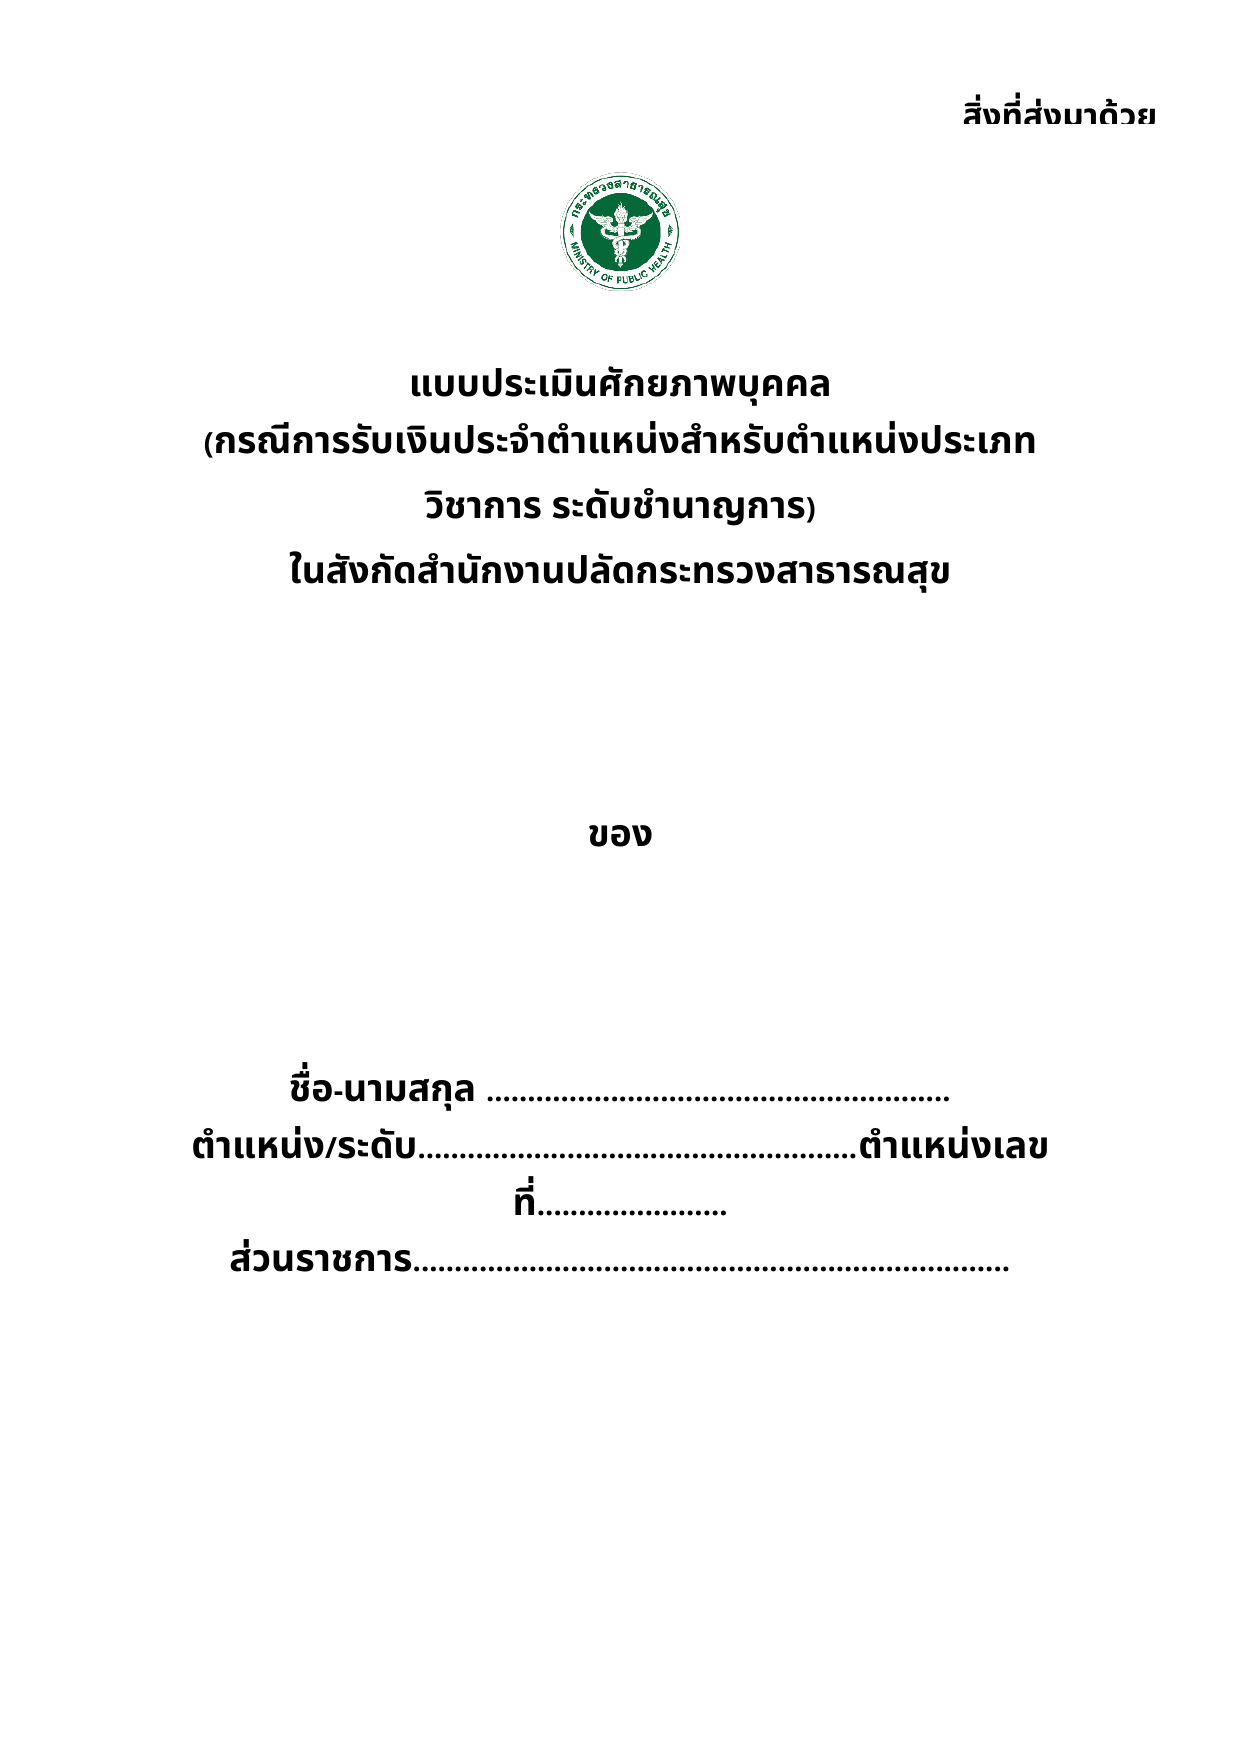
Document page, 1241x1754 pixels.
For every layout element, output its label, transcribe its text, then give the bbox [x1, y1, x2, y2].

text ของ [150, 807, 1090, 864]
picture [560, 172, 681, 291]
text ในสังกัดสำนักงานปลัดกระทรวงสาธารณสุข [150, 543, 1090, 600]
text ชื่อ-นามสกุล ........................................................ [150, 1062, 1090, 1119]
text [150, 1232, 1090, 1289]
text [150, 1119, 1090, 1232]
text แบบประเมินศักยภาพบุคคล [150, 357, 1090, 413]
text (กรณีการรับเงินประจำตำแหน่งสำหรับตำแหน่งประเภทวิชาการ ระดับชำนาญการ) [150, 413, 1090, 535]
